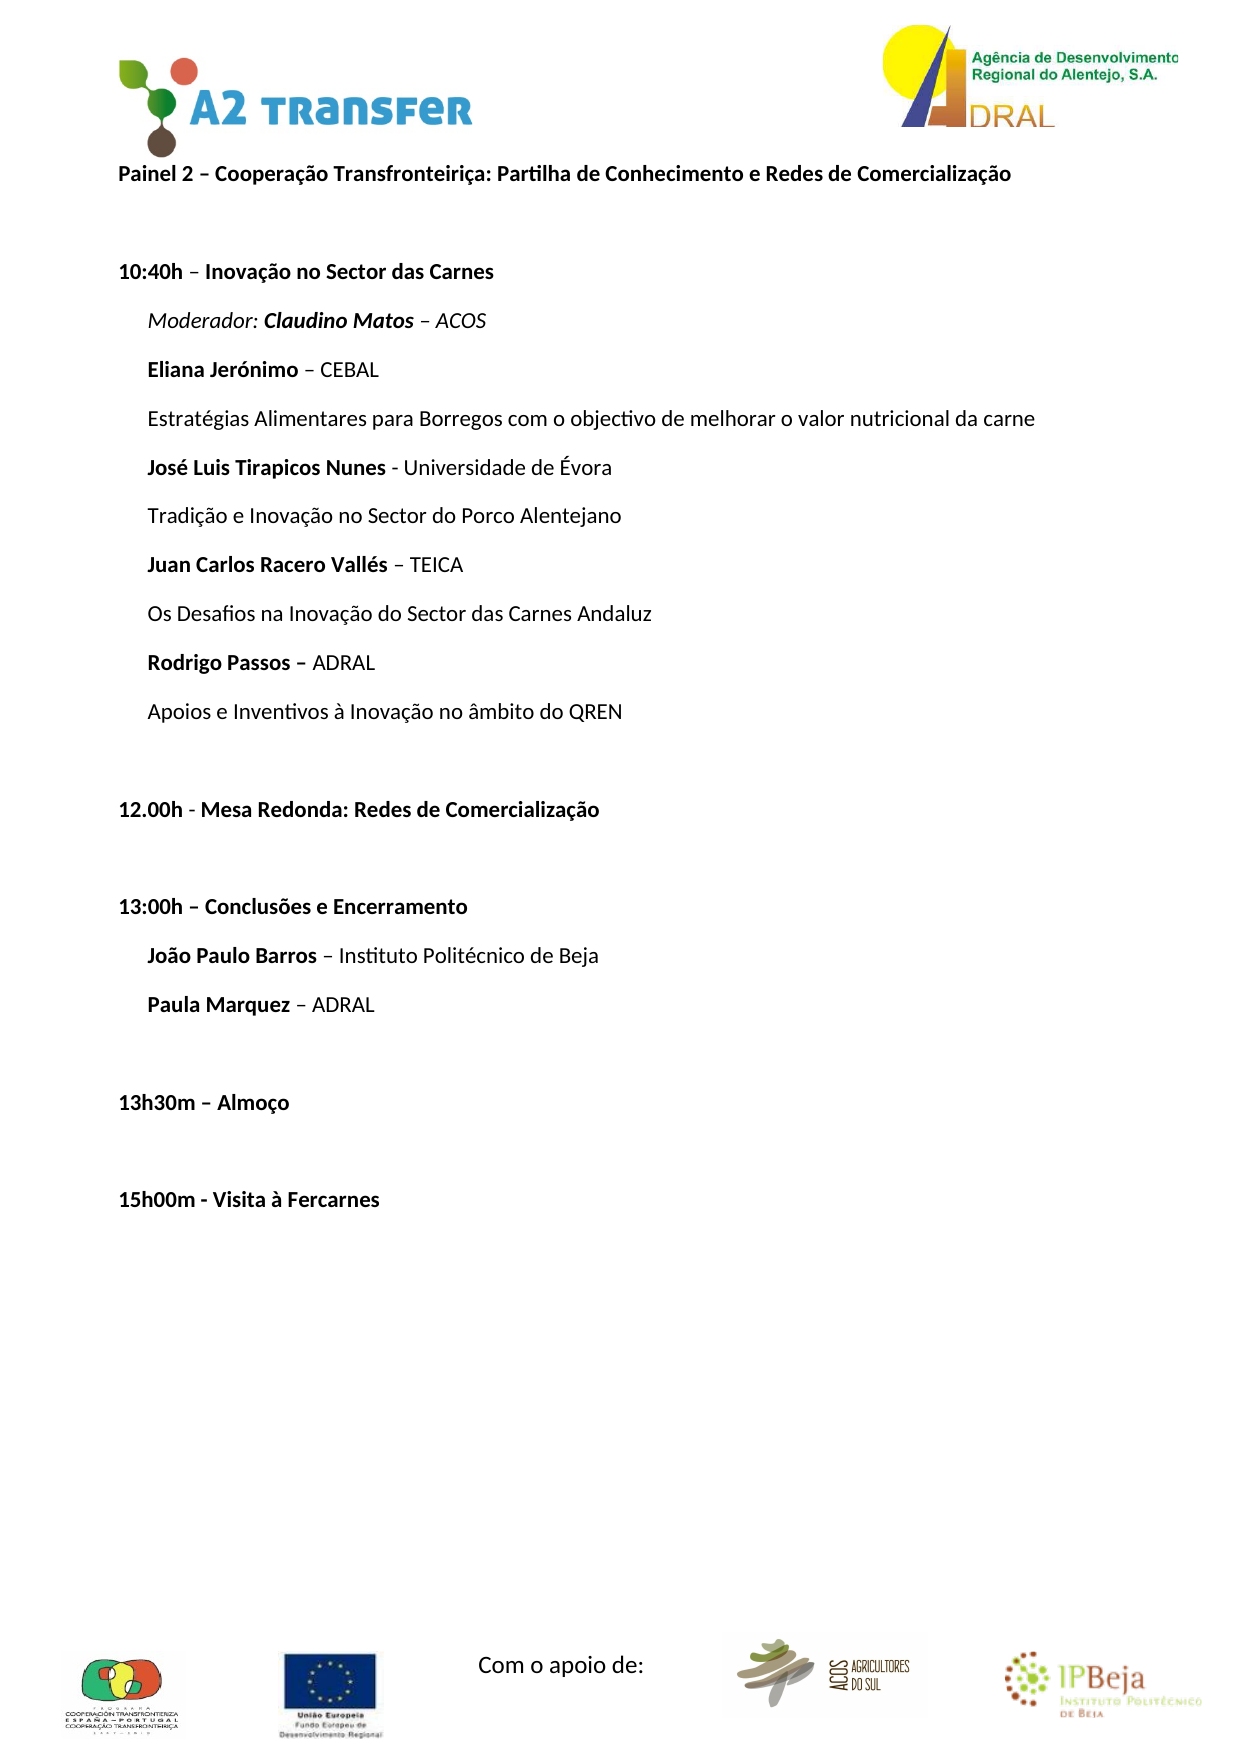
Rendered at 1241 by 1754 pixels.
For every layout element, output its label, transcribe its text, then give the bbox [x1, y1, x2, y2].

picture [118, 56, 473, 160]
text Paula Marquez – ADRAL [147, 990, 1122, 1018]
text Painel 2 – Cooperação Transfronteiriça: Partilha de Conhecimento e Redes de Comercialização [118, 159, 1122, 188]
text Estratégias Alimentares para Borregos com o objectivo de melhorar o valor nutricional da carne [147, 404, 1122, 432]
picture [61, 1651, 186, 1739]
text Juan Carlos Racero Vallés – TEICA [147, 550, 1122, 578]
text João Paulo Barros – Instituto Politécnico de Beja [147, 941, 1122, 969]
text 13h30m – Almoço [118, 1088, 1122, 1116]
text 10:40h – Inovação no Sector das Carnes [118, 257, 1122, 285]
text Os Desafios na Inovação do Sector das Carnes Andaluz [147, 599, 1122, 627]
text 15h00m - Visita à Fercarnes [118, 1186, 1122, 1213]
picture [721, 1632, 928, 1718]
text Tradição e Inovação no Sector do Porco Alentejano [147, 502, 1122, 529]
text 12.00h - Mesa Redonda: Redes de Comercialização [118, 795, 1122, 823]
text Moderador: Claudino Matos – ACOS [118, 306, 1122, 334]
text 13:00h – Conclusões e Encerramento [118, 892, 1122, 920]
picture [1004, 1651, 1202, 1716]
text Eliana Jerónimo – CEBAL [147, 355, 1122, 383]
text Apoios e Inventivos à Inovação no âmbito do QREN [147, 697, 1122, 725]
text Rodrigo Passos – ADRAL [147, 648, 1122, 676]
text José Luis Tirapicos Nunes - Universidade de Évora [147, 453, 1122, 481]
picture [278, 1651, 384, 1739]
